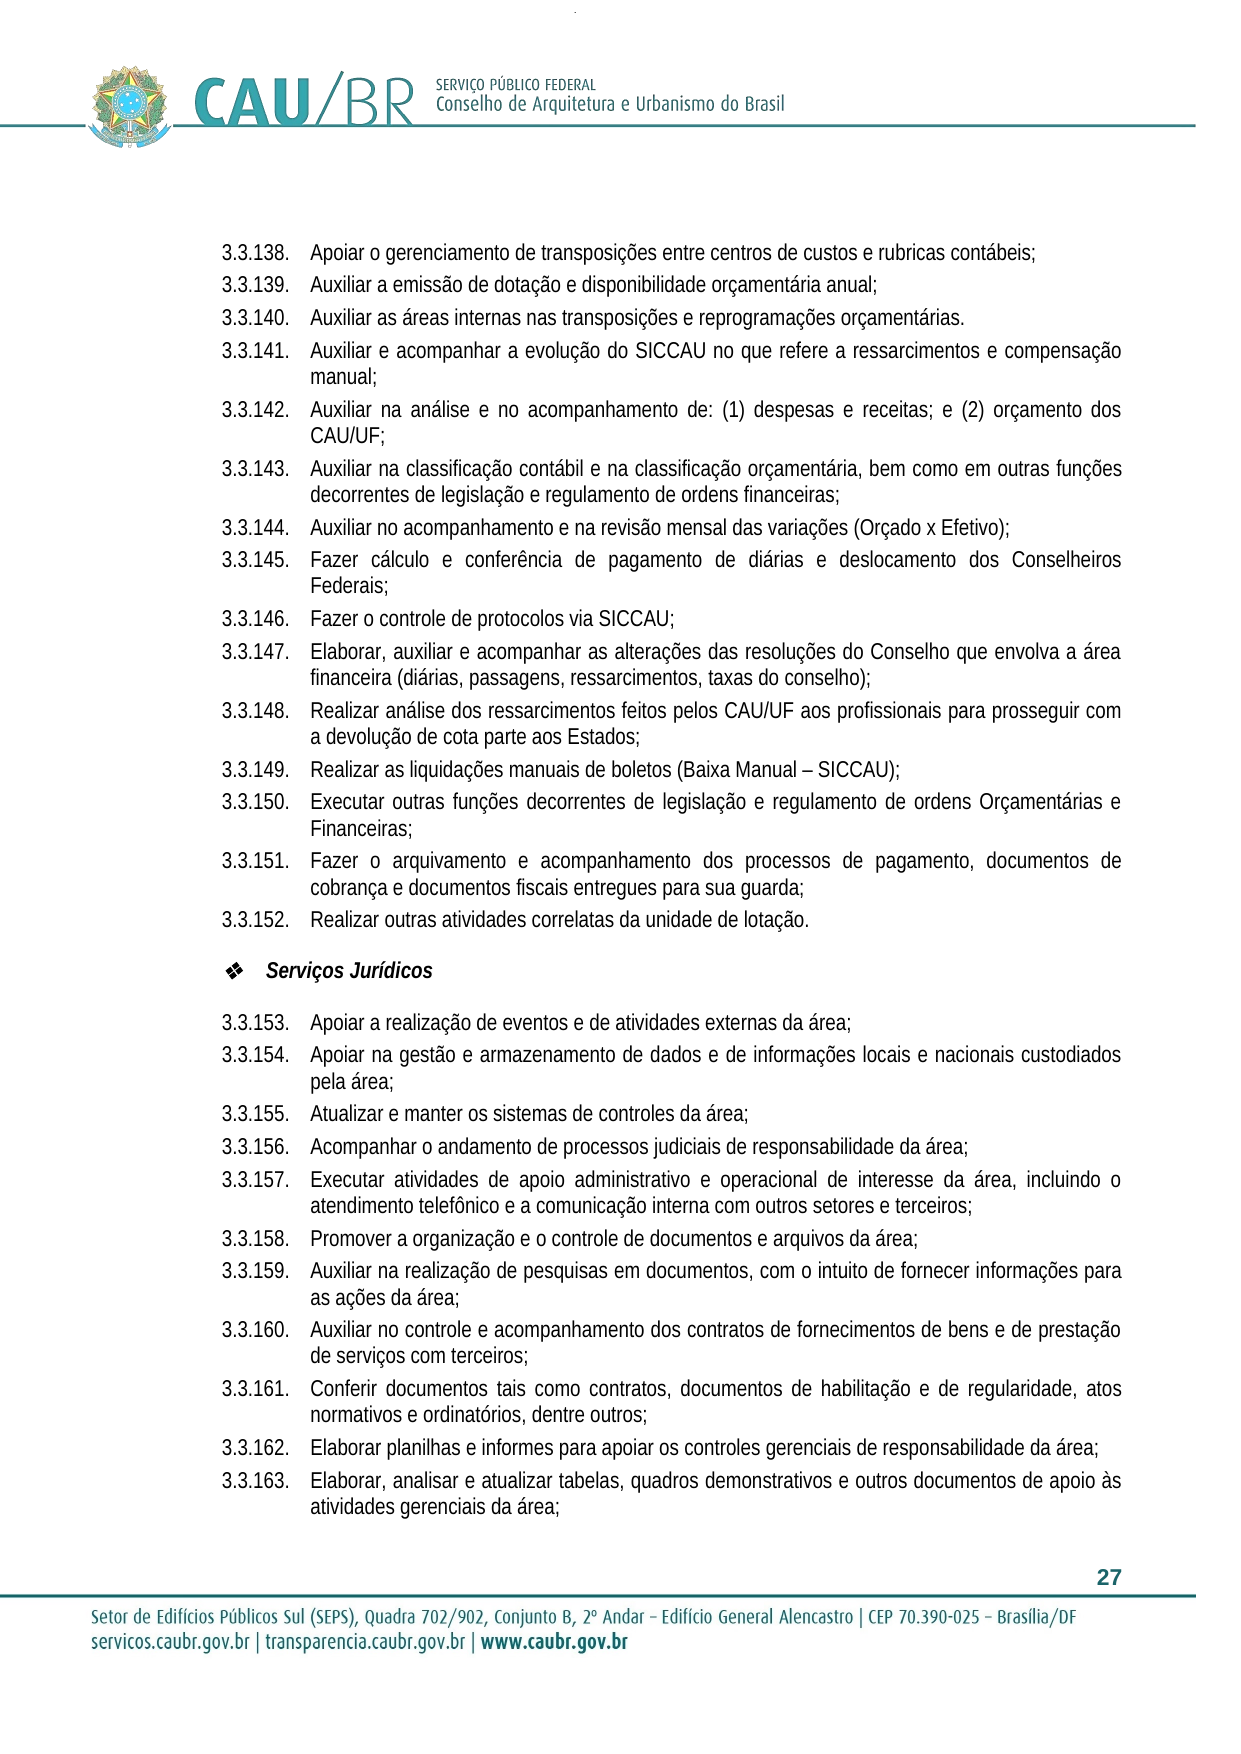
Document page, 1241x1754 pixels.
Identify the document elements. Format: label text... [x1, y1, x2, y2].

list Auxiliar as áreas internas nas transposições e reprogramações orçamentárias. [222, 304, 1122, 330]
list Realizar as liquidações manuais de boletos (Baixa Manual – SICCAU); [222, 756, 1122, 782]
list Apoiar na gestão e armazenamento de dados e de informações locais e nacionais custodiados pela área; [222, 1041, 1122, 1094]
list Elaborar, auxiliar e acompanhar as alterações das resoluções do Conselho que envolva a área financeira (diárias, passagens, ressarcimentos, taxas do conselho); [222, 638, 1122, 690]
list Apoiar a realização de eventos e de atividades externas da área; [222, 1009, 1122, 1035]
list Auxiliar no acompanhamento e na revisão mensal das variações (Orçado x Efetivo); [222, 513, 1122, 540]
list Executar outras funções decorrentes de legislação e regulamento de ordens Orçamentárias e Financeiras; [222, 788, 1122, 841]
list Apoiar o gerenciamento de transposições entre centros de custos e rubricas contábeis; [222, 239, 1122, 265]
list Auxiliar na classificação contábil e na classificação orçamentária, bem como em outras funções decorrentes de legislação e regulamento de ordens financeiras; [222, 454, 1122, 507]
list Elaborar, analisar e atualizar tabelas, quadros demonstrativos e outros documentos de apoio às atividades gerenciais da área; [222, 1467, 1122, 1519]
list Fazer cálculo e conferência de pagamento de diárias e deslocamento dos Conselheiros Federais; [222, 546, 1122, 599]
list Conferir documentos tais como contratos, documentos de habilitação e de regularidade, atos normativos e ordinatórios, dentre outros; [222, 1375, 1122, 1428]
list Realizar análise dos ressarcimentos feitos pelos CAU/UF aos profissionais para prosseguir com a devolução de cota parte aos Estados; [222, 697, 1122, 749]
list Auxiliar no controle e acompanhamento dos contratos de fornecimentos de bens e de prestação de serviços com terceiros; [222, 1316, 1122, 1369]
list Realizar outras atividades correlatas da unidade de lotação. [222, 906, 1122, 932]
list Serviços Jurídicos [222, 957, 1122, 984]
list Fazer o controle de protocolos via SICCAU; [222, 605, 1122, 631]
picture [0, 1590, 1196, 1708]
list Acompanhar o andamento de processos judiciais de responsabilidade da área; [222, 1133, 1122, 1159]
list Auxiliar na análise e no acompanhamento de: (1) despesas e receitas; e (2) orçamento dos CAU/UF; [222, 396, 1122, 448]
list Auxiliar e acompanhar a evolução do SICCAU no que refere a ressarcimentos e compensação manual; [222, 337, 1122, 389]
list Auxiliar a emissão de dotação e disponibilidade orçamentária anual; [222, 271, 1122, 298]
list Auxiliar na realização de pesquisas em documentos, com o intuito de fornecer informações para as ações da área; [222, 1257, 1122, 1310]
list Fazer o arquivamento e acompanhamento dos processos de pagamento, documentos de cobrança e documentos fiscais entregues para sua guarda; [222, 847, 1122, 900]
list Elaborar planilhas e informes para apoiar os controles gerenciais de responsabilidade da área; [222, 1434, 1122, 1460]
list Executar atividades de apoio administrativo e operacional de interesse da área, incluindo o atendimento telefônico e a comunicação interna com outros setores e terceiros; [222, 1166, 1122, 1218]
list Atualizar e manter os sistemas de controles da área; [222, 1100, 1122, 1127]
list Promover a organização e o controle de documentos e arquivos da área; [222, 1224, 1122, 1251]
